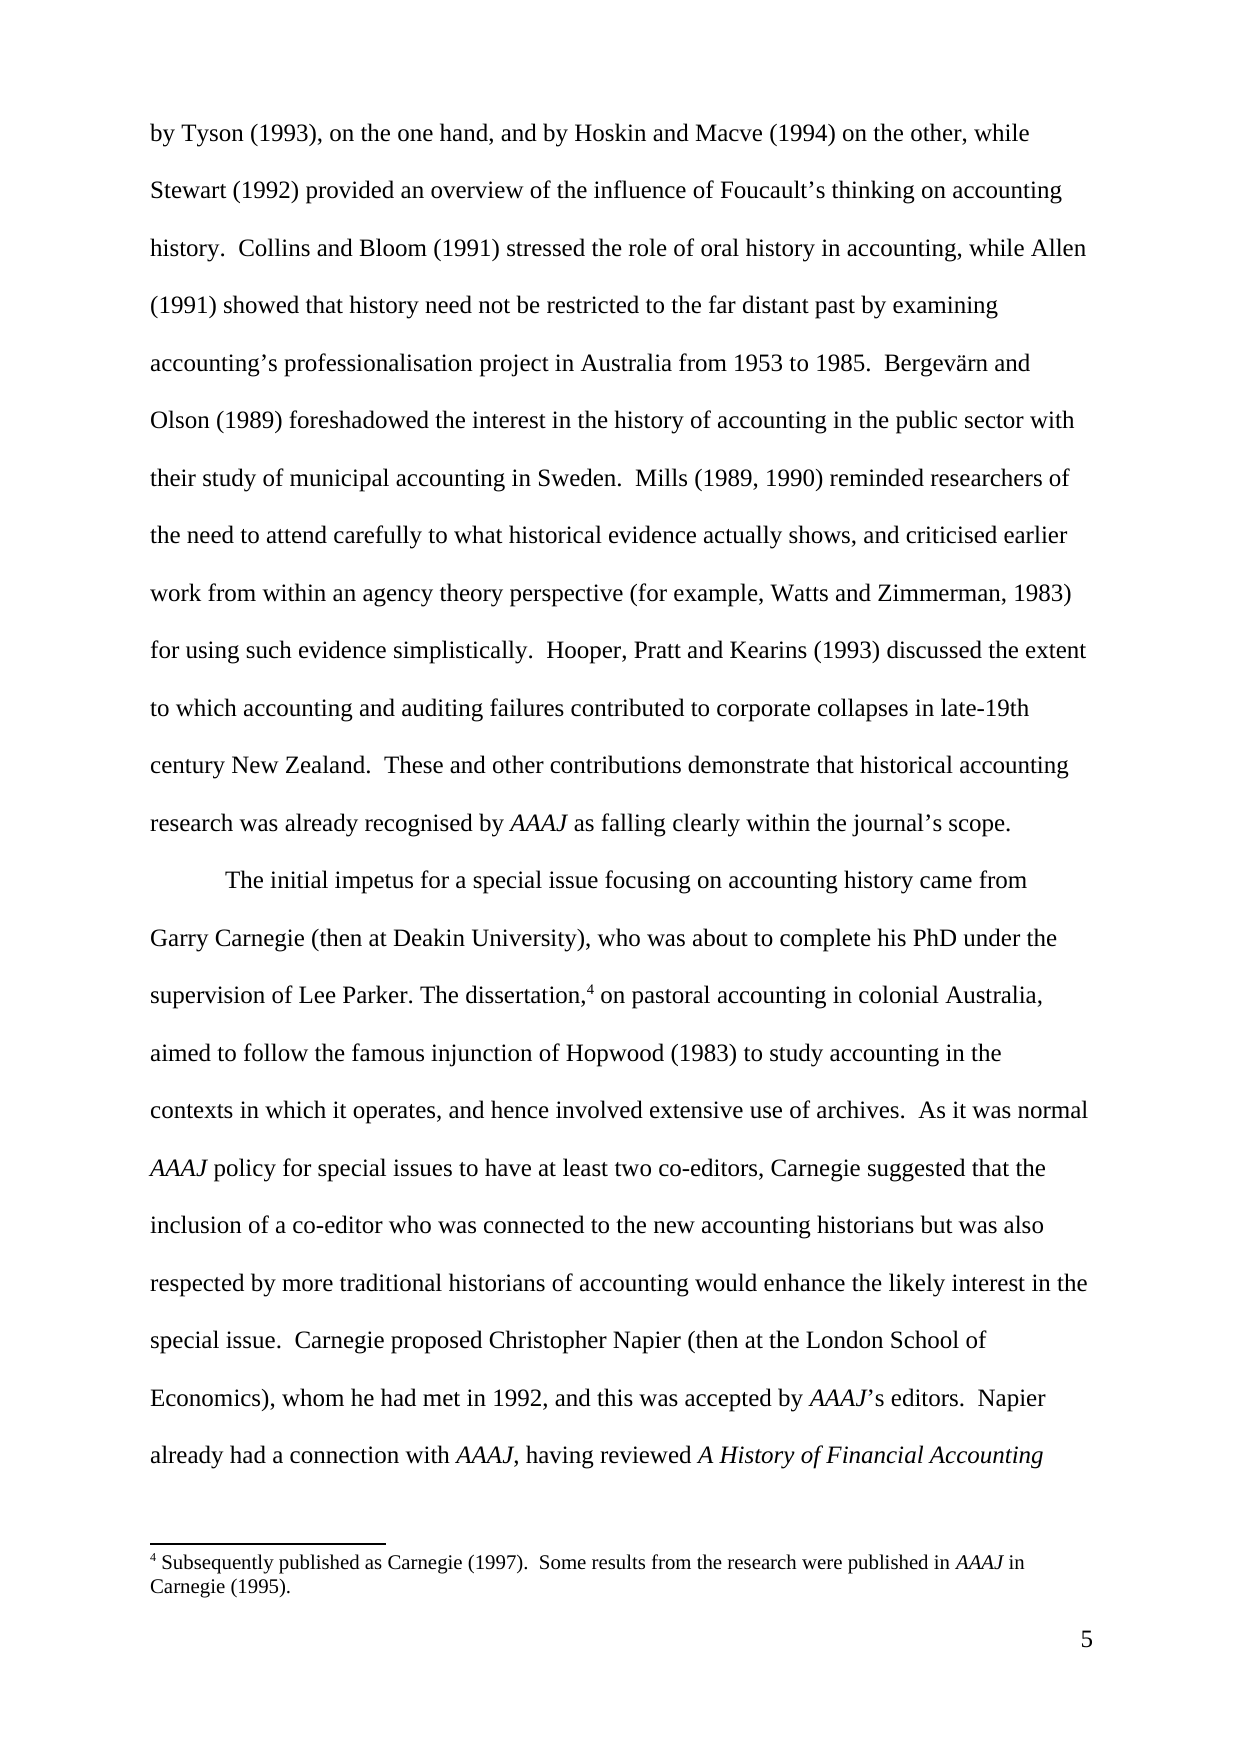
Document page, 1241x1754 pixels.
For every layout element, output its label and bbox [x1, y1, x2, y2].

text [150, 118, 1090, 837]
text [150, 866, 1090, 1469]
